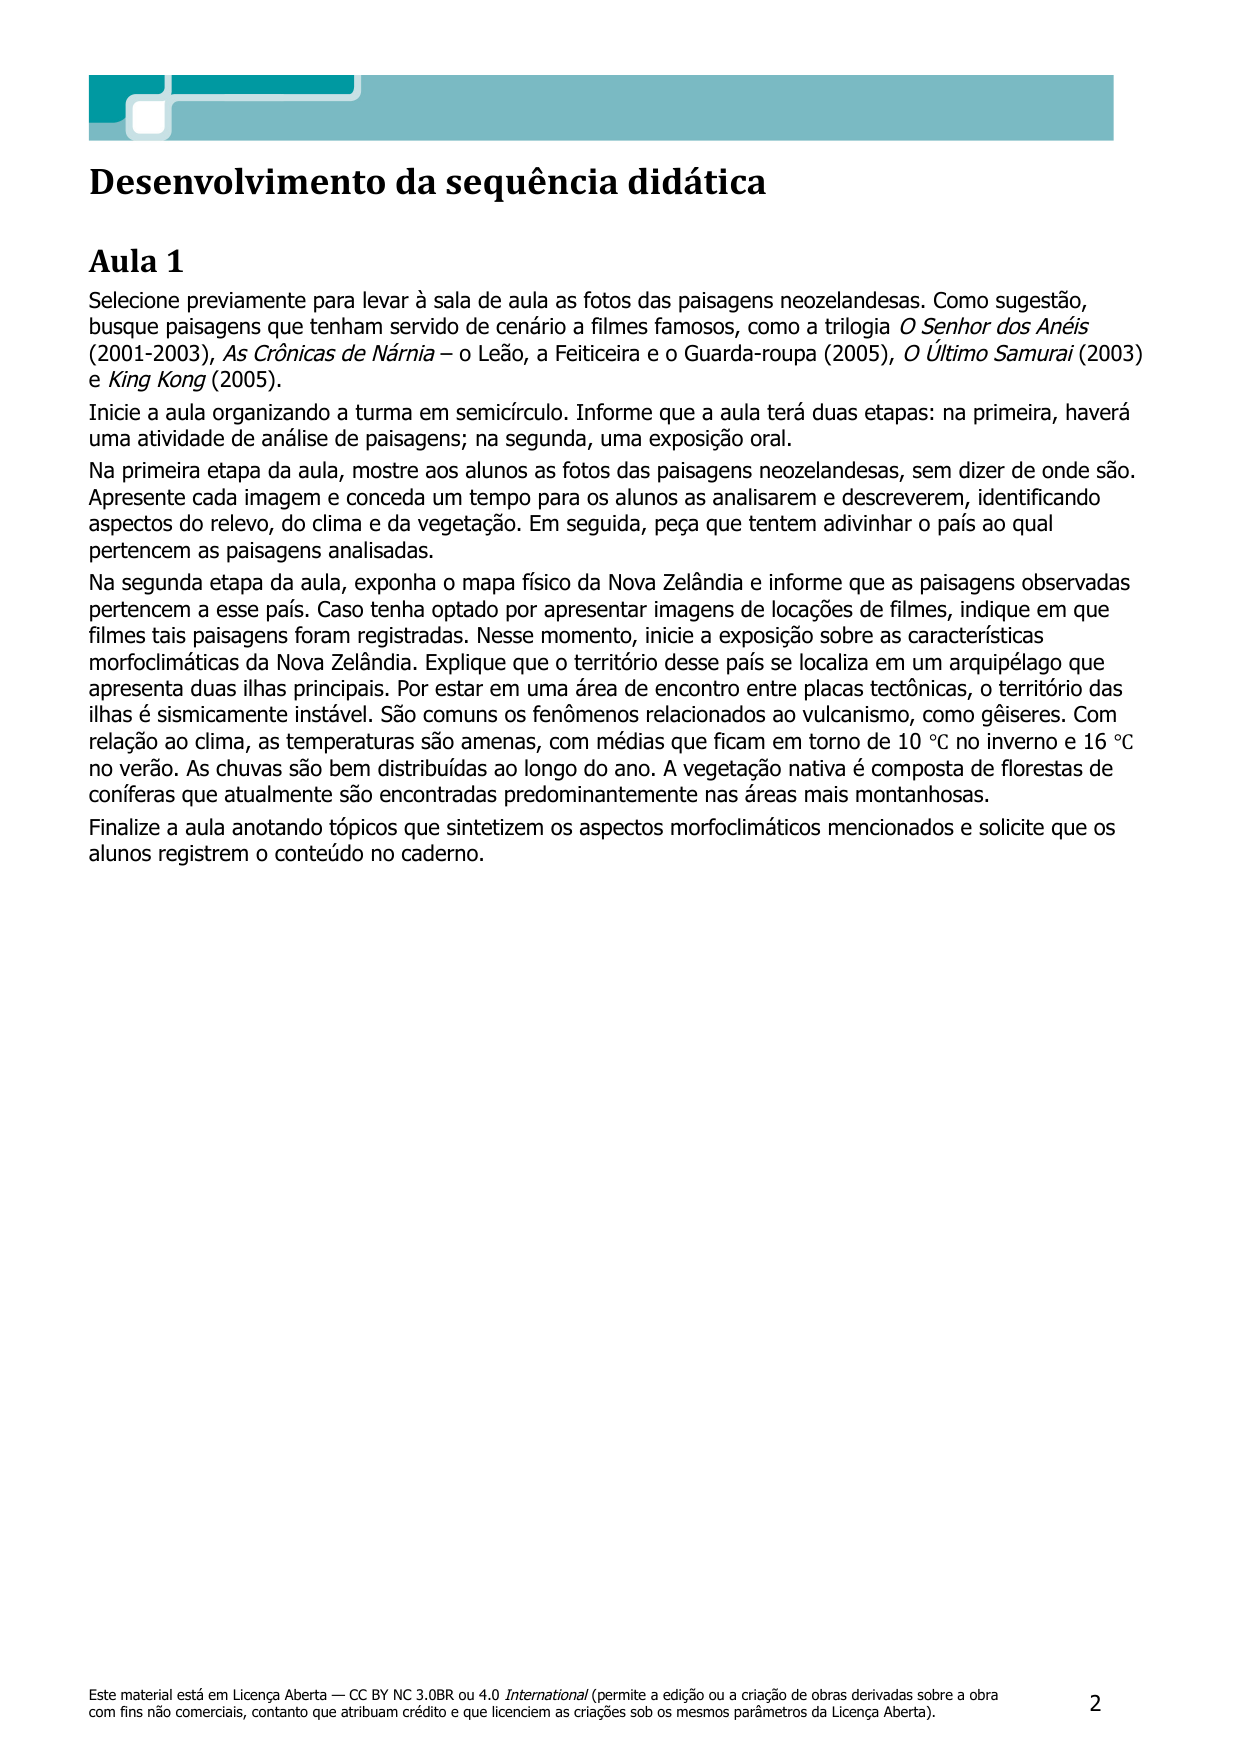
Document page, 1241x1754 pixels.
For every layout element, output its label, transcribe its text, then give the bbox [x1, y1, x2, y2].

text Na primeira etapa da aula, mostre aos alunos as fotos das paisagens neozelandesas, sem dizer de onde são. Apresente cada imagem e conceda um tempo para os alunos as analisarem e descreverem, identificando aspectos do relevo, do clima e da vegetação. Em seguida, peça que tentem adivinhar o país ao qual pertencem as paisagens analisadas. [89, 457, 1152, 563]
text Finalize a aula anotando tópicos que sintetizem os aspectos morfoclimáticos mencionados e solicite que os alunos registrem o conteúdo no caderno. [89, 813, 1152, 866]
text Aula 1 [89, 241, 1152, 280]
picture [88, 75, 1114, 153]
text Desenvolvimento da sequência didática [89, 159, 1152, 203]
text Selecione previamente para levar à sala de aula as fotos das paisagens neozelandesas. Como sugestão, busque paisagens que tenham servido de cenário a filmes famosos, como a trilogia O Senhor dos Anéis (2001-2003), As Crônicas de Nárnia – o Leão, a Feiticeira e o Guarda-roupa (2005), O Último Samurai (2003) e King Kong (2005). [89, 286, 1152, 392]
text Inicie a aula organizando a turma em semicírculo. Informe que a aula terá duas etapas: na primeira, haverá uma atividade de análise de paisagens; na segunda, uma exposição oral. [89, 398, 1152, 451]
text Na segunda etapa da aula, exponha o mapa físico da Nova Zelândia e informe que as paisagens observadas pertencem a esse país. Caso tenha optado por apresentar imagens de locações de filmes, indique em que filmes tais paisagens foram registradas. Nesse momento, inicie a exposição sobre as características morfoclimáticas da Nova Zelândia. Explique que o território desse país se localiza em um arquipélago que apresenta duas ilhas principais. Por estar em uma área de encontro entre placas tectônicas, o território das ilhas é sismicamente instável. São comuns os fenômenos relacionados ao vulcanismo, como gêiseres. Com relação ao clima, as temperaturas são amenas, com médias que ficam em torno de 10 ℃ no inverno e 16 ℃ no verão. As chuvas são bem distribuídas ao longo do ano. A vegetação nativa é composta de florestas de coníferas que atualmente são encontradas predominantemente nas áreas mais montanhosas. [89, 569, 1152, 807]
